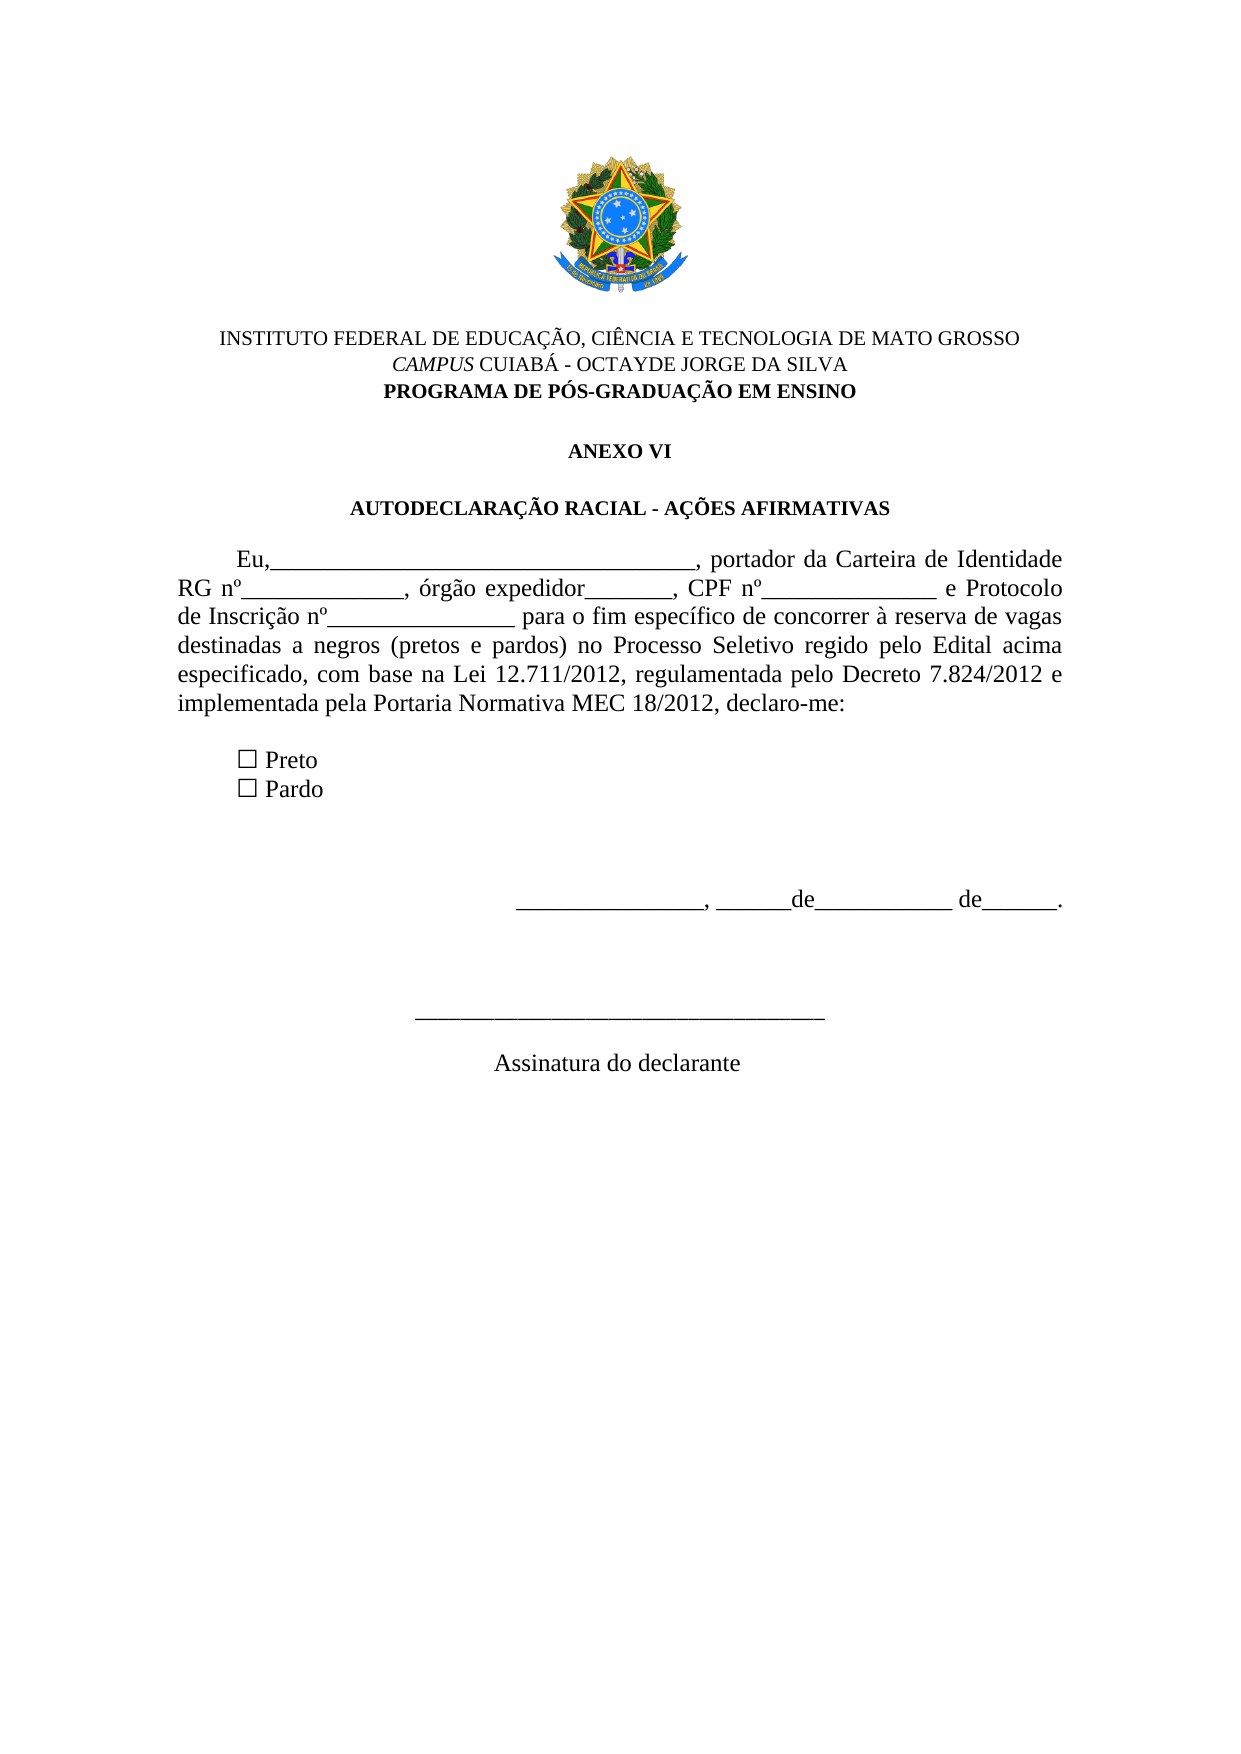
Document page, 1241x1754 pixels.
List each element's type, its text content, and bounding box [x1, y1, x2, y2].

text Assinatura do declarante [177, 1048, 1063, 1077]
text _______________, ______de___________ de______. [177, 884, 1063, 913]
picture [484, 147, 757, 301]
text AUTODECLARAÇÃO RACIAL - AÇÕES AFIRMATIVAS [177, 495, 1063, 519]
text CAMPUS CUIABÁ - OCTAYDE JORGE DA SILVA [214, 352, 1026, 376]
text PROGRAMA DE PÓS-GRADUAÇÃO EM ENSINO [214, 379, 1026, 403]
text Eu,__________________________________, portador da Carteira de Identidade RG nº_____________, órgão expedidor_______, CPF nº______________ e Protocolo de Inscrição nº_______________ para o fim específico de concorrer à reserva de vagas destinadas a negros (pretos e pardos) no Processo Seletivo regido pelo Edital acima especificado, com base na Lei 12.711/2012, regulamentada pelo Decreto 7.824/2012 e implementada pela Portaria Normativa MEC 18/2012, declaro-me: [177, 544, 1063, 716]
text ANEXO VI [214, 439, 1026, 463]
text INSTITUTO FEDERAL DE EDUCAÇÃO, CIÊNCIA E TECNOLOGIA DE MATO GROSSO [214, 326, 1026, 349]
text ☐ Preto [177, 745, 1063, 774]
text ____________________________________ [177, 995, 1063, 1023]
text ☐ Pardo [177, 774, 1063, 803]
